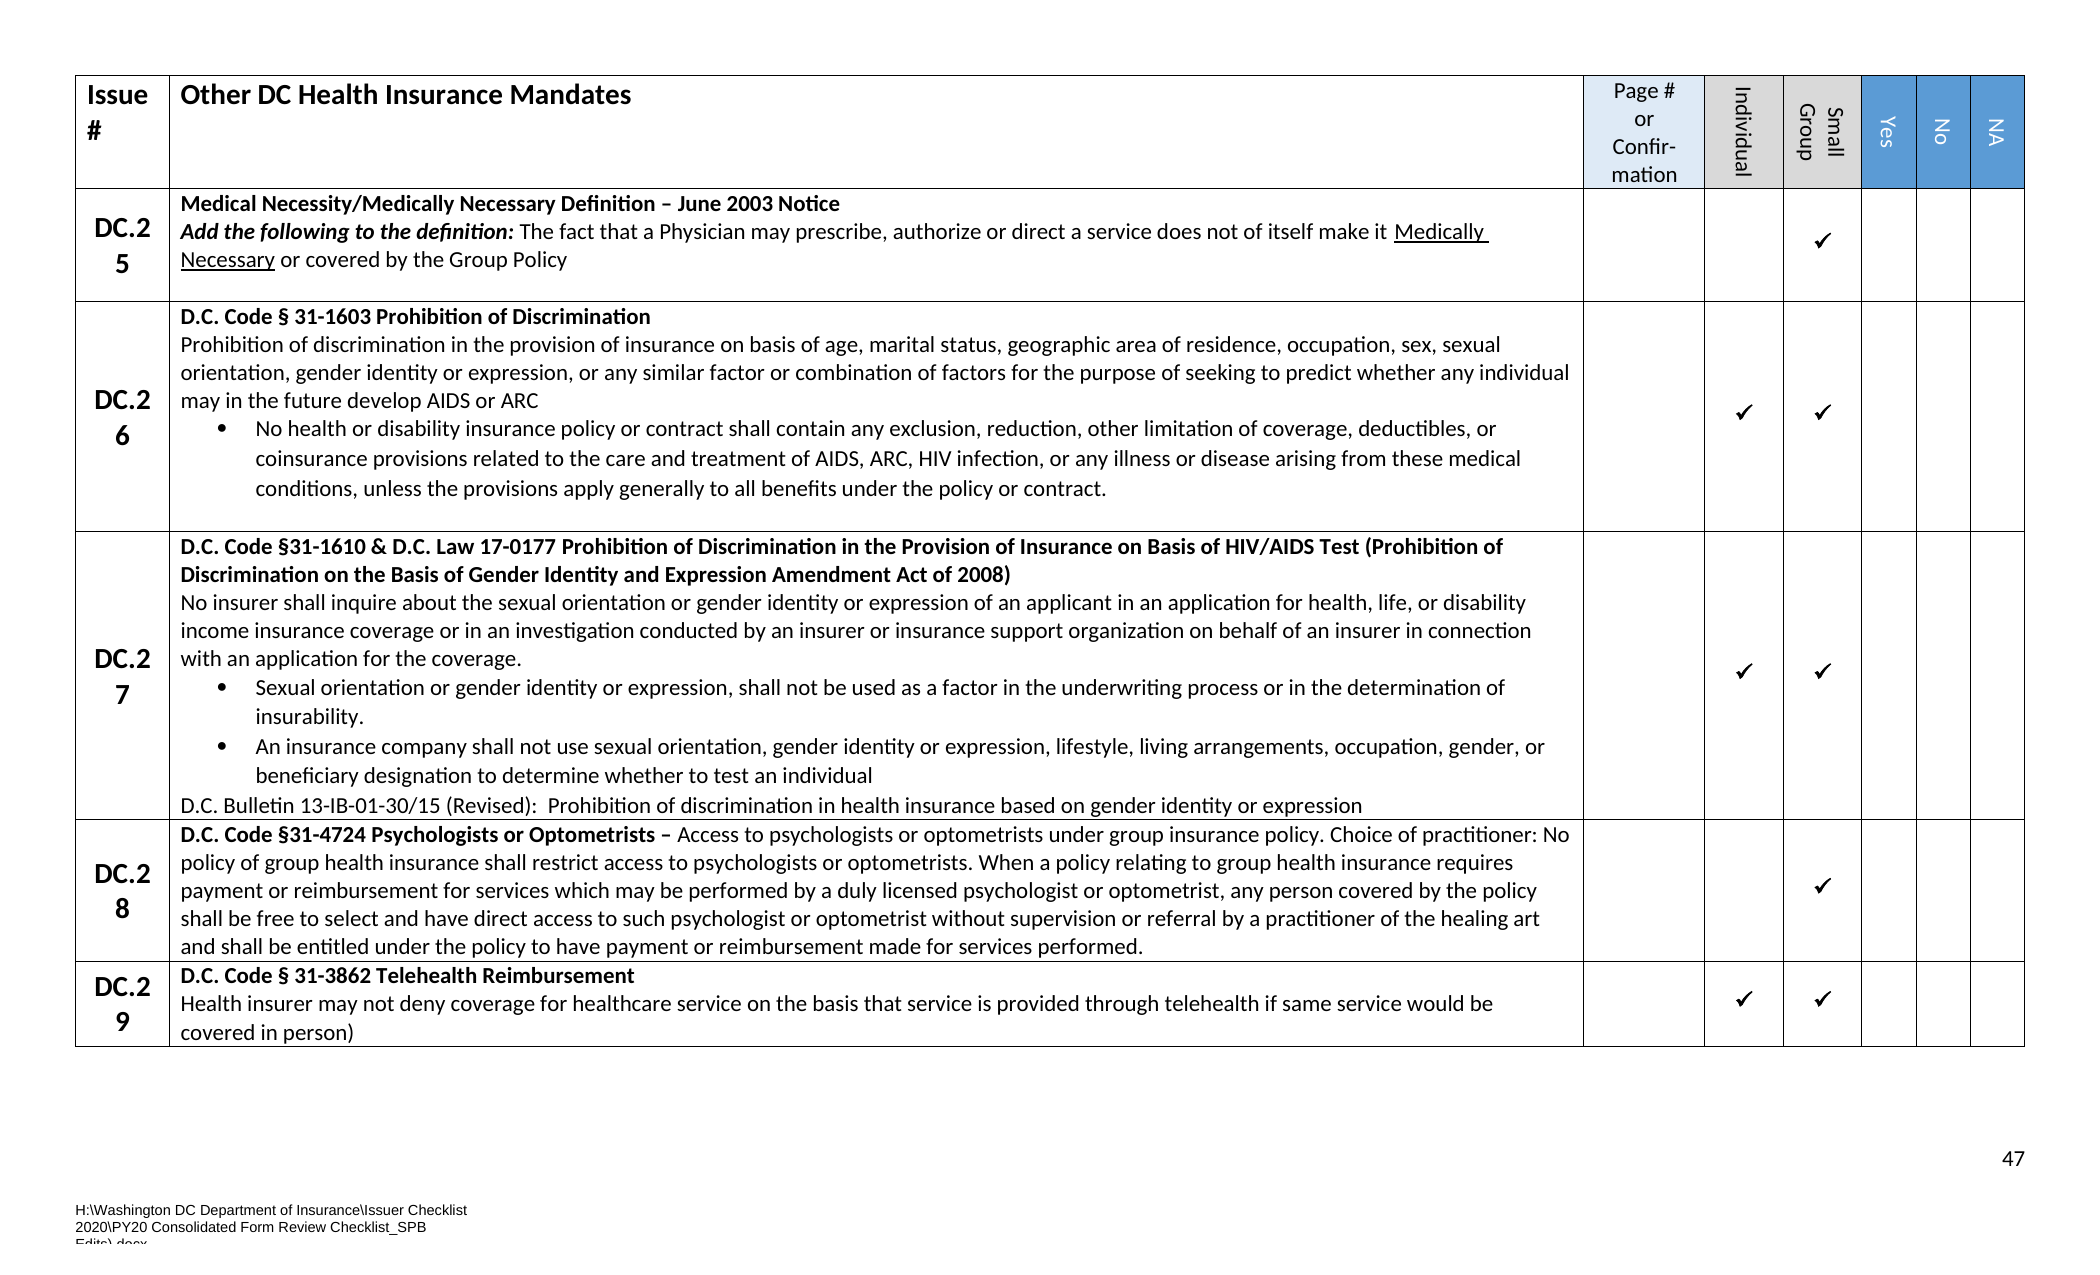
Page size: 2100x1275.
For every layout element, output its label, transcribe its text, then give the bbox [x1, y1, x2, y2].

table_cell DC.28 [76, 820, 169, 961]
table_header Other DC Health Insurance Mandates [170, 76, 1583, 188]
table_cell [1584, 189, 1704, 301]
table_cell [1862, 820, 1916, 961]
table_cell [1784, 532, 1861, 819]
table_cell [1971, 820, 2024, 961]
table_cell [1784, 820, 1861, 961]
table_cell [1862, 189, 1916, 301]
table_header Small Group [1784, 76, 1861, 188]
table_cell DC.29 [76, 962, 169, 1046]
table_header Issue # [76, 76, 169, 188]
table_cell [1917, 962, 1970, 1046]
table_header Page # or Confir-mation [1584, 76, 1704, 188]
table_cell [1584, 962, 1704, 1046]
table_cell [1971, 962, 2024, 1046]
table_cell [1971, 532, 2024, 819]
table_header Yes [1862, 76, 1916, 188]
table_cell DC.26 [76, 302, 169, 531]
table_cell DC.27 [76, 532, 169, 819]
table_cell D.C. Code § 31-3862 Telehealth Reimbursement Health insurer may not deny coverage for healthcare service on the basis that service is provided through telehealth if same service would be covered in person) [170, 962, 1583, 1046]
table_cell [1584, 820, 1704, 961]
table_cell [1584, 532, 1704, 819]
table_cell Medical Necessity/Medically Necessary Definition – June 2003 Notice Add the following to the definition: The fact that a Physician may prescribe, authorize or direct a service does not of itself make it Medically Necessary or covered by the Group Policy [170, 189, 1583, 301]
table_cell D.C. Code § 31-1603 Prohibition of Discrimination Prohibition of discrimination in the provision of insurance on basis of age, marital status, geographic area of residence, occupation, sex, sexual orientation, gender identity or expression, or any similar factor or combination of factors for the purpose of seeking to predict whether any individual may in the future develop AIDS or ARC No health or disability insurance policy or contract shall contain any exclusion, reduction, other limitation of coverage, deductibles, or coinsurance provisions related to the care and treatment of AIDS, ARC, HIV infection, or any illness or disease arising from these medical conditions, unless the provisions apply generally to all benefits under the policy or contract. [170, 302, 1583, 531]
table_cell [1584, 302, 1704, 531]
table_cell [1862, 962, 1916, 1046]
table_cell [1917, 532, 1970, 819]
table_cell D.C. Code §31-4724 Psychologists or Optometrists – Access to psychologists or optometrists under group insurance policy. Choice of practitioner: No policy of group health insurance shall restrict access to psychologists or optometrists. When a policy relating to group health insurance requires payment or reimbursement for services which may be performed by a duly licensed psychologist or optometrist, any person covered by the policy shall be free to select and have direct access to such psychologist or optometrist without supervision or referral by a practitioner of the healing art and shall be entitled under the policy to have payment or reimbursement made for services performed. [170, 820, 1583, 961]
table_cell [1705, 189, 1783, 301]
table_cell DC.25 [76, 189, 169, 301]
table_header Individual [1705, 76, 1783, 188]
table_cell [1917, 189, 1970, 301]
table_cell [1784, 302, 1861, 531]
table_cell [1971, 189, 2024, 301]
table_header No [1917, 76, 1970, 188]
table_cell D.C. Code §31-1610 & D.C. Law 17-0177 Prohibition of Discrimination in the Provision of Insurance on Basis of HIV/AIDS Test (Prohibition of Discrimination on the Basis of Gender Identity and Expression Amendment Act of 2008) No insurer shall inquire about the sexual orientation or gender identity or expression of an applicant in an application for health, life, or disability income insurance coverage or in an investigation conducted by an insurer or insurance support organization on behalf of an insurer in connection with an application for the coverage. Sexual orientation or gender identity or expression, shall not be used as a factor in the underwriting process or in the determination of insurability. An insurance company shall not use sexual orientation, gender identity or expression, lifestyle, living arrangements, occupation, gender, or beneficiary designation to determine whether to test an individual D.C. Bulletin 13-IB-01-30/15 (Revised): Prohibition of discrimination in health insurance based on gender identity or expression [170, 532, 1583, 819]
table_cell [1971, 302, 2024, 531]
table_cell [1705, 532, 1783, 819]
table_cell [1784, 962, 1861, 1046]
table_cell [1917, 302, 1970, 531]
table_cell [1705, 820, 1783, 961]
table_cell [1705, 962, 1783, 1046]
table_cell [1784, 189, 1861, 301]
table_header NA [1971, 76, 2024, 188]
table_cell [1917, 820, 1970, 961]
table_cell [1862, 532, 1916, 819]
table_cell [1705, 302, 1783, 531]
table_cell [1862, 302, 1916, 531]
